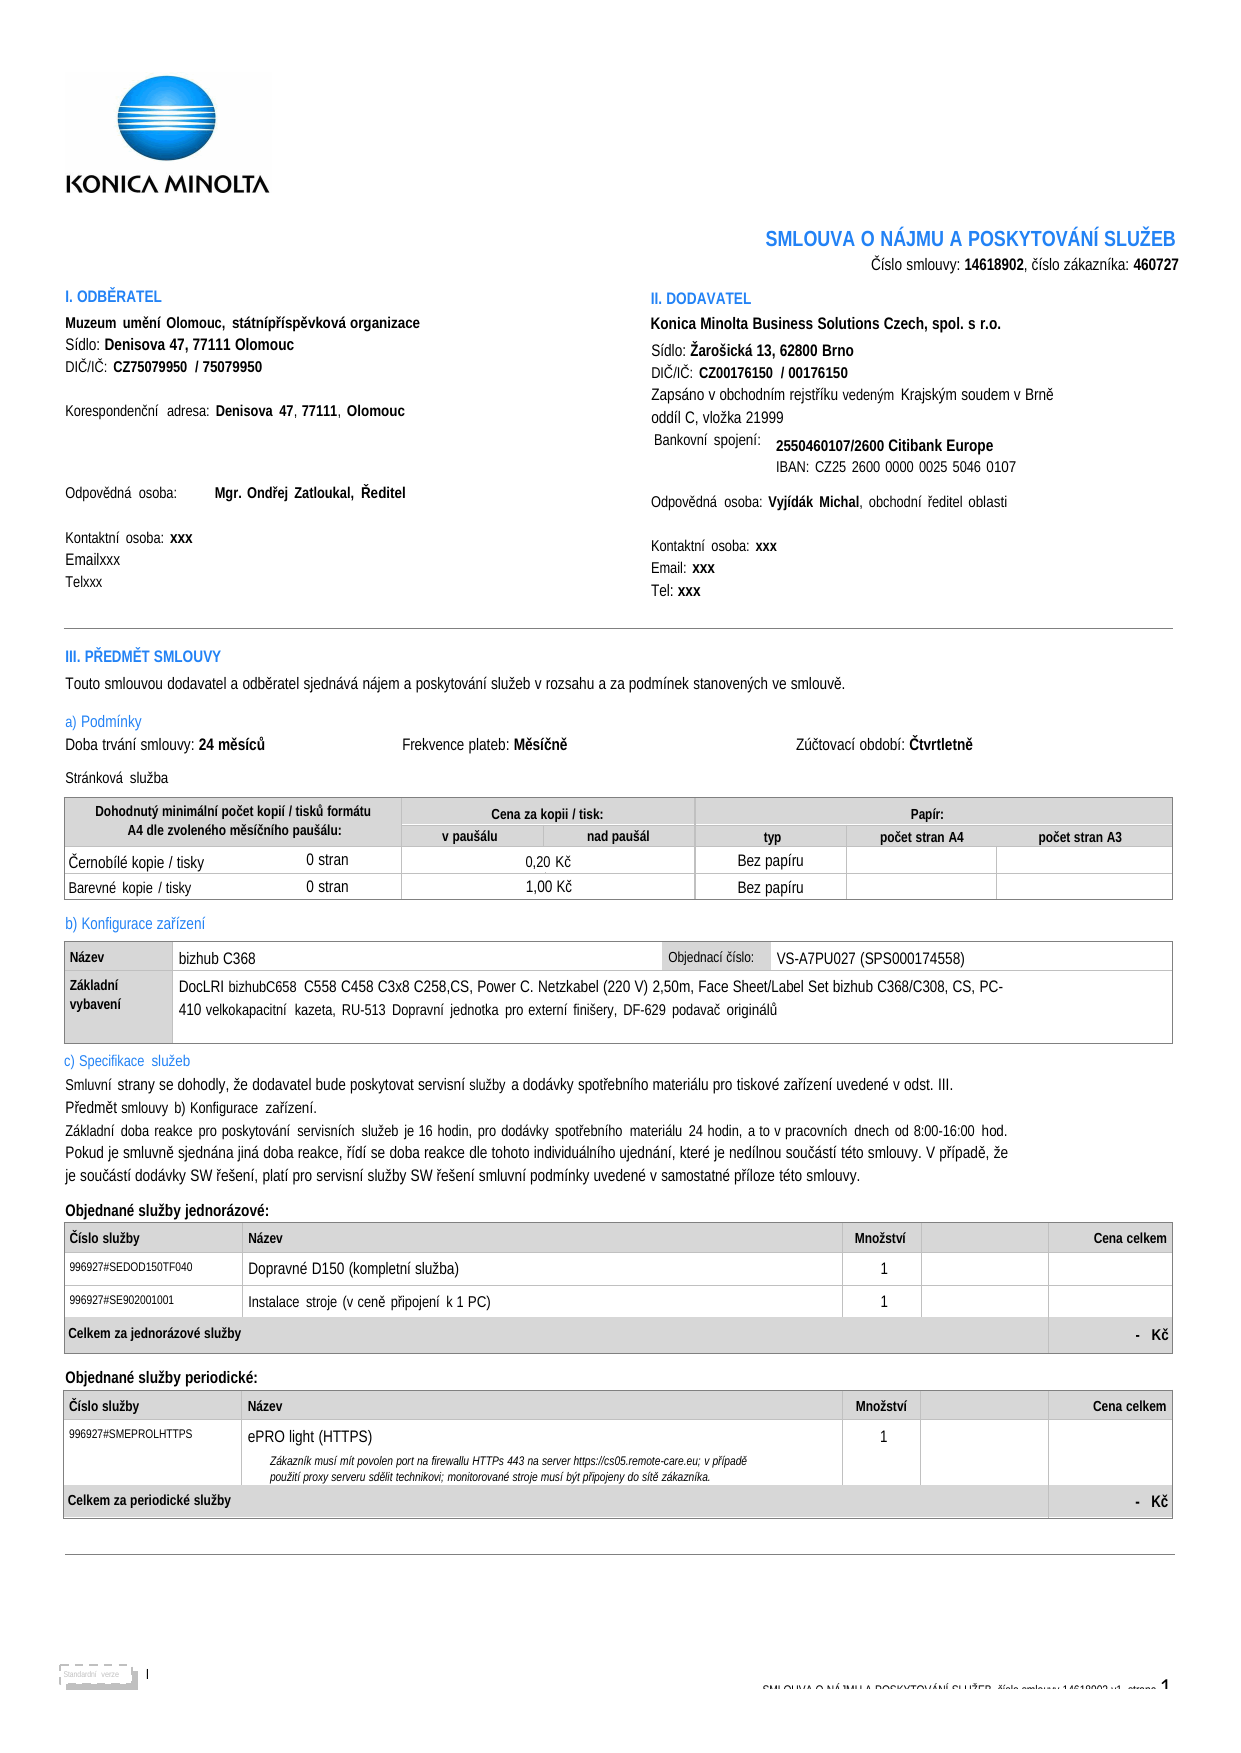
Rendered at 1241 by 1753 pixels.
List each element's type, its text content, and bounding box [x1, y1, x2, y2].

table_header Množství [843, 1391, 920, 1419]
text c) Specifikace služeb [64, 1052, 1188, 1070]
text Základní doba reakce pro poskytování servisních služeb je 16 hodin, pro dodávky spotřebního materiálu 24 hodin, a to v pracovních dnech od 8:00-16:00 hod. Pokud je smluvně sjednána jiná doba reakce, řídí se doba reakce dle tohoto individuálního ujednání, které je nedílnou součástí této smlouvy. V případě, že je součástí dodávky SW řešení, platí pro servisní služby SW řešení smluvní podmínky uvedené v samostatné příloze této smlouvy. [65, 1122, 1015, 1185]
table_header Číslo služby [65, 1223, 242, 1252]
text Konica Minolta Business Solutions Czech, spol. s r.o. [650, 314, 1188, 333]
table_cell typ [696, 826, 846, 846]
table_cell Instalace stroje (v ceně připojení k 1 PC) [243, 1286, 842, 1317]
table_cell [922, 1253, 1048, 1285]
table_cell ePRO light (HTTPS) Zákazník musí mít povolen port na firewallu HTTPs 443 na server https://cs05.remote-care.eu; v případě použití proxy serveru sdělit technikovi; monitorované stroje musí být připojeny do sítě zákazníka. [242, 1420, 842, 1484]
table_header Cena za kopii / tisk: [402, 798, 694, 824]
table_header Název [242, 1391, 842, 1419]
text 2550460107/2600 Citibank Europe [776, 435, 1188, 454]
text Telxxx [65, 573, 409, 591]
table_cell [1049, 1286, 1172, 1317]
text Sídlo: Denisova 47, 77111 Olomouc [65, 334, 424, 354]
table_cell 1,00 Kč [402, 874, 694, 899]
text Smluvní strany se dohodly, že dodavatel bude poskytovat servisní služby a dodávky spotřebního materiálu pro tiskové zařízení uvedené v odst. III. Předmět smlouvy b) Konfigurace zařízení. [65, 1075, 1000, 1117]
text oddíl C, vložka 21999 [651, 407, 1188, 426]
text SMLOUVA O NÁJMU A POSKYTOVÁNÍ SLUŽEB [765, 226, 1188, 251]
text DIČ/IČ: CZ00176150 / 00176150 [651, 364, 1188, 382]
table_cell 1 [843, 1420, 920, 1484]
text I. ODBĚRATEL [65, 287, 424, 306]
text Kontaktní osoba: xxx [65, 528, 409, 547]
table_cell Černobílé kopie / tisky 0 stran [65, 847, 401, 873]
table_header Množství [843, 1223, 921, 1252]
table_header VS-A7PU027 (SPS000174558) [771, 942, 1172, 970]
table_cell Základní vybavení [65, 971, 172, 1043]
table_header Papír: [696, 798, 1172, 824]
text b) Konfigurace zařízení [65, 913, 1188, 933]
table_cell nad paušál [544, 826, 694, 846]
table_cell [921, 1420, 1048, 1484]
text II. DODAVATEL [651, 289, 1188, 308]
text DIČ/IČ: CZ75079950 / 75079950 [65, 358, 424, 376]
table_cell - Kč [1049, 1317, 1172, 1353]
table_header Název [65, 942, 172, 970]
text Zapsáno v obchodním rejstříku vedeným Krajským soudem v Brně [651, 385, 1188, 404]
table_cell 996927#SE902001001 [65, 1286, 242, 1317]
table_cell Bez papíru [696, 874, 846, 899]
table_cell [1049, 1420, 1172, 1484]
text III. PŘEDMĚT SMLOUVY [65, 647, 1188, 666]
text Stránková služba [65, 769, 1188, 787]
text Kontaktní osoba: xxx [651, 537, 1188, 555]
text Touto smlouvou dodavatel a odběratel sjednává nájem a poskytování služeb v rozsahu a za podmínek stanovených ve smlouvě. [65, 674, 1188, 693]
table_cell - Kč [1049, 1485, 1172, 1517]
table_cell [997, 874, 1172, 899]
table_cell počet stran A4 počet stran A3 [847, 826, 1172, 846]
text Tel: xxx [651, 580, 1188, 599]
table_cell 996927#SMEPROLHTTPS [64, 1420, 241, 1484]
text Korespondenční adresa: Denisova 47, 77111, Olomouc [65, 402, 424, 420]
table_cell [1049, 1253, 1172, 1285]
text a) Podmínky [65, 711, 1188, 731]
table_cell Celkem za periodické služby [64, 1485, 1048, 1517]
text Odpovědná osoba: Vyjídák Michal, obchodní ředitel oblasti [651, 493, 1188, 511]
table_cell Dopravné D150 (kompletní služba) [243, 1253, 842, 1285]
table_header Cena celkem [1049, 1223, 1172, 1252]
table_header Název [243, 1223, 842, 1252]
table_header bizhub C368 [173, 942, 662, 970]
text Číslo smlouvy: 14618902, číslo zákazníka: 460727 [871, 255, 1188, 274]
table_header Cena celkem [1049, 1391, 1172, 1419]
table_cell Bez papíru [696, 847, 846, 873]
table_cell [922, 1286, 1048, 1317]
table_cell [997, 847, 1172, 873]
text Bankovní spojení: [48, 430, 761, 448]
table_cell [847, 874, 996, 899]
table_header Objednací číslo: [662, 942, 771, 970]
text Objednané služby periodické: [65, 1367, 1188, 1387]
table_cell DocLRI bizhubC658 C558 C458 C3x8 C258,CS, Power C. Netzkabel (220 V) 2,50m, Face Sheet/Label Set bizhub C368/C308, CS, PC-410 velkokapacitní kazeta, RU-513 Dopravní jednotka pro externí finišery, DF-629 podavač originálů [173, 971, 1172, 1043]
table_cell 1 [843, 1286, 921, 1317]
text Email: xxx [651, 558, 1188, 577]
text Muzeum umění Olomouc, státnípříspěvková organizace [65, 313, 429, 331]
table_cell Barevné kopie / tisky 0 stran [65, 874, 401, 899]
text Sídlo: Žarošická 13, 62800 Brno [651, 341, 1188, 360]
text Doba trvání smlouvy: 24 měsíců Frekvence plateb: Měsíčně Zúčtovací období: Čtvrtletně [65, 734, 1188, 753]
text Emailxxx [65, 550, 409, 569]
table_cell 1 [843, 1253, 921, 1285]
text IBAN: CZ25 2600 0000 0025 5046 0107 [776, 458, 1188, 476]
table_header [921, 1391, 1048, 1419]
text Objednané služby jednorázové: [65, 1200, 1188, 1219]
table_cell 996927#SEDOD150TF040 [65, 1253, 242, 1285]
picture [65, 72, 272, 193]
table_cell 0,20 Kč [402, 847, 694, 873]
text Odpovědná osoba: Mgr. Ondřej Zatloukal, Ředitel [65, 484, 413, 502]
table_header [922, 1223, 1048, 1252]
table_cell v paušálu [402, 826, 543, 846]
table_cell Celkem za jednorázové služby [65, 1317, 1048, 1353]
table_header Dohodnutý minimální počet kopií / tisků formátu A4 dle zvoleného měsíčního paušálu: [65, 798, 401, 846]
table_cell [847, 847, 996, 873]
table_header Číslo služby [64, 1391, 241, 1419]
